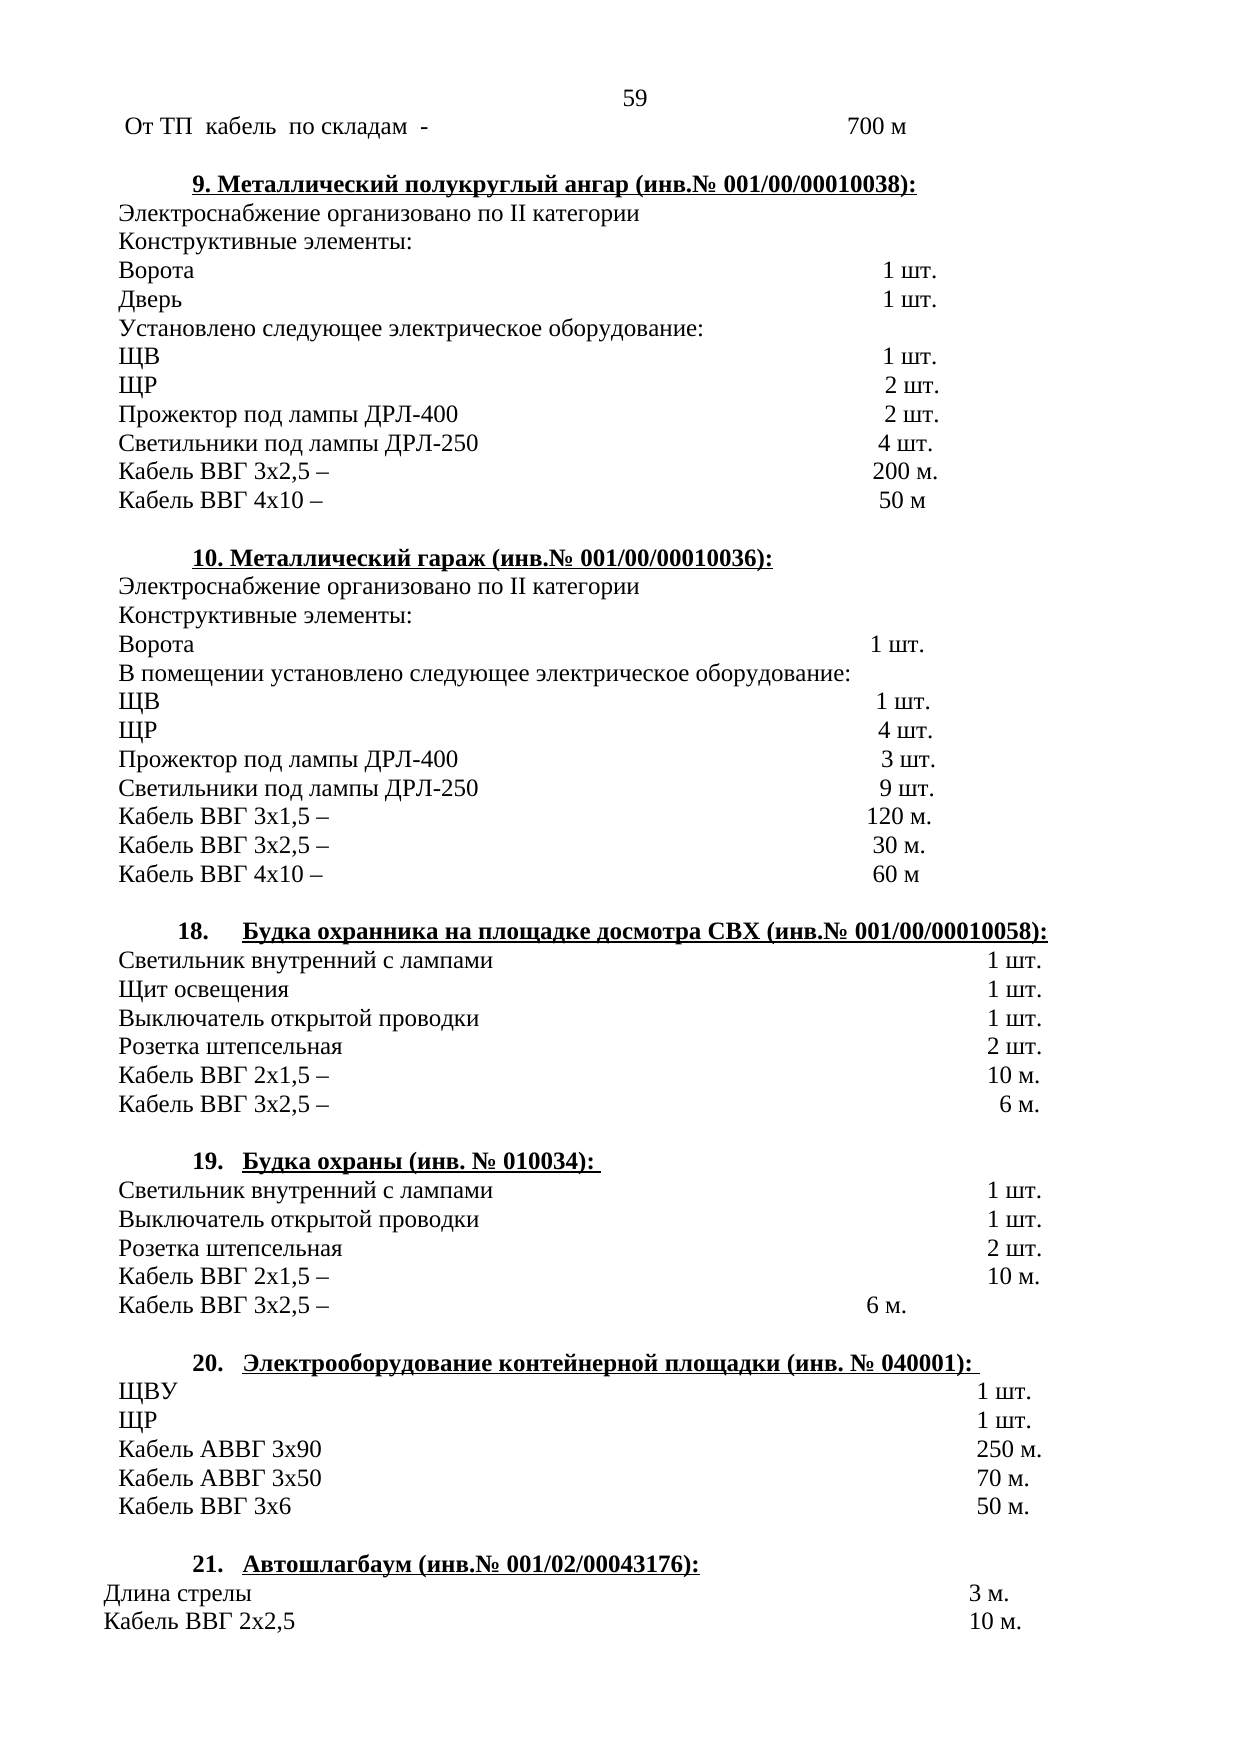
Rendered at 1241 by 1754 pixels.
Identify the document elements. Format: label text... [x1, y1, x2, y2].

text Кабель ВВГ 3х2,5 – 30 м. [118, 830, 1152, 859]
text Кабель ВВГ 2х2,5 10 м. [103, 1606, 1152, 1635]
text Кабель ВВГ 4х10 – 60 м [118, 859, 1152, 888]
text ЩР 4 шт. [118, 715, 1152, 744]
text ЩВ 1 шт. [118, 341, 1152, 370]
text Конструктивные элементы: [118, 600, 1152, 629]
text Щит освещения 1 шт. [118, 974, 1152, 1003]
text Светильники под лампы ДРЛ-250 4 шт. [118, 428, 1152, 456]
text Кабель АВВГ 3х50 70 м. [118, 1463, 1152, 1491]
text Длина стрелы 3 м. [103, 1578, 1152, 1606]
list Будка охранника на площадке досмотра СВХ (инв.№ 001/00/00010058): [103, 916, 1152, 945]
text Кабель ВВГ 3х2,5 – 6 м. [118, 1290, 1152, 1319]
text Кабель АВВГ 3х90 250 м. [118, 1434, 1152, 1463]
list Будка охраны (инв. № 010034): [118, 1146, 1152, 1175]
text Светильники под лампы ДРЛ-250 9 шт. [118, 773, 1152, 801]
text Кабель ВВГ 2х1,5 – 10 м. [118, 1060, 1152, 1089]
text Прожектор под лампы ДРЛ-400 3 шт. [118, 744, 1152, 773]
text Ворота 1 шт. [118, 255, 1152, 284]
text ЩР 1 шт. [118, 1405, 1152, 1434]
text От ТП кабель по складам - 700 м [118, 111, 1152, 140]
list Автошлагбаум (инв.№ 001/02/00043176): [118, 1549, 1152, 1578]
text 10. Металлический гараж (инв.№ 001/00/00010036): [118, 543, 1152, 571]
text Светильник внутренний с лампами 1 шт. [118, 1175, 1152, 1204]
text Кабель ВВГ 3х2,5 – 200 м. [118, 456, 1152, 485]
text Кабель ВВГ 3х2,5 – 6 м. [118, 1089, 1152, 1118]
text Электроснабжение организовано по II категории [118, 571, 1152, 600]
text Дверь 1 шт. [118, 284, 1152, 313]
list Электрооборудование контейнерной площадки (инв. № 040001): [118, 1348, 1152, 1376]
text 9. Металлический полукруглый ангар (инв.№ 001/00/00010038): [118, 169, 1152, 198]
text Прожектор под лампы ДРЛ-400 2 шт. [118, 399, 1152, 428]
text В помещении установлено следующее электрическое оборудование: [118, 658, 1152, 686]
text Розетка штепсельная 2 шт. [118, 1031, 1152, 1060]
text Ворота 1 шт. [118, 629, 1152, 658]
text Выключатель открытой проводки 1 шт. [118, 1003, 1152, 1031]
text Кабель ВВГ 3х6 50 м. [118, 1491, 1152, 1520]
text Выключатель открытой проводки 1 шт. [118, 1204, 1152, 1233]
text Конструктивные элементы: [118, 226, 1152, 255]
text Кабель ВВГ 4х10 – 50 м [118, 485, 1152, 514]
text Электроснабжение организовано по II категории [118, 198, 1152, 226]
text Кабель ВВГ 3х1,5 – 120 м. [118, 801, 1152, 830]
text ЩР 2 шт. [118, 370, 1152, 399]
text Установлено следующее электрическое оборудование: [118, 313, 1152, 341]
text ЩВУ 1 шт. [118, 1376, 1152, 1405]
text Кабель ВВГ 2х1,5 – 10 м. [118, 1261, 1152, 1290]
text ЩВ 1 шт. [118, 686, 1152, 715]
text Розетка штепсельная 2 шт. [118, 1233, 1152, 1261]
text Светильник внутренний с лампами 1 шт. [118, 945, 1152, 974]
